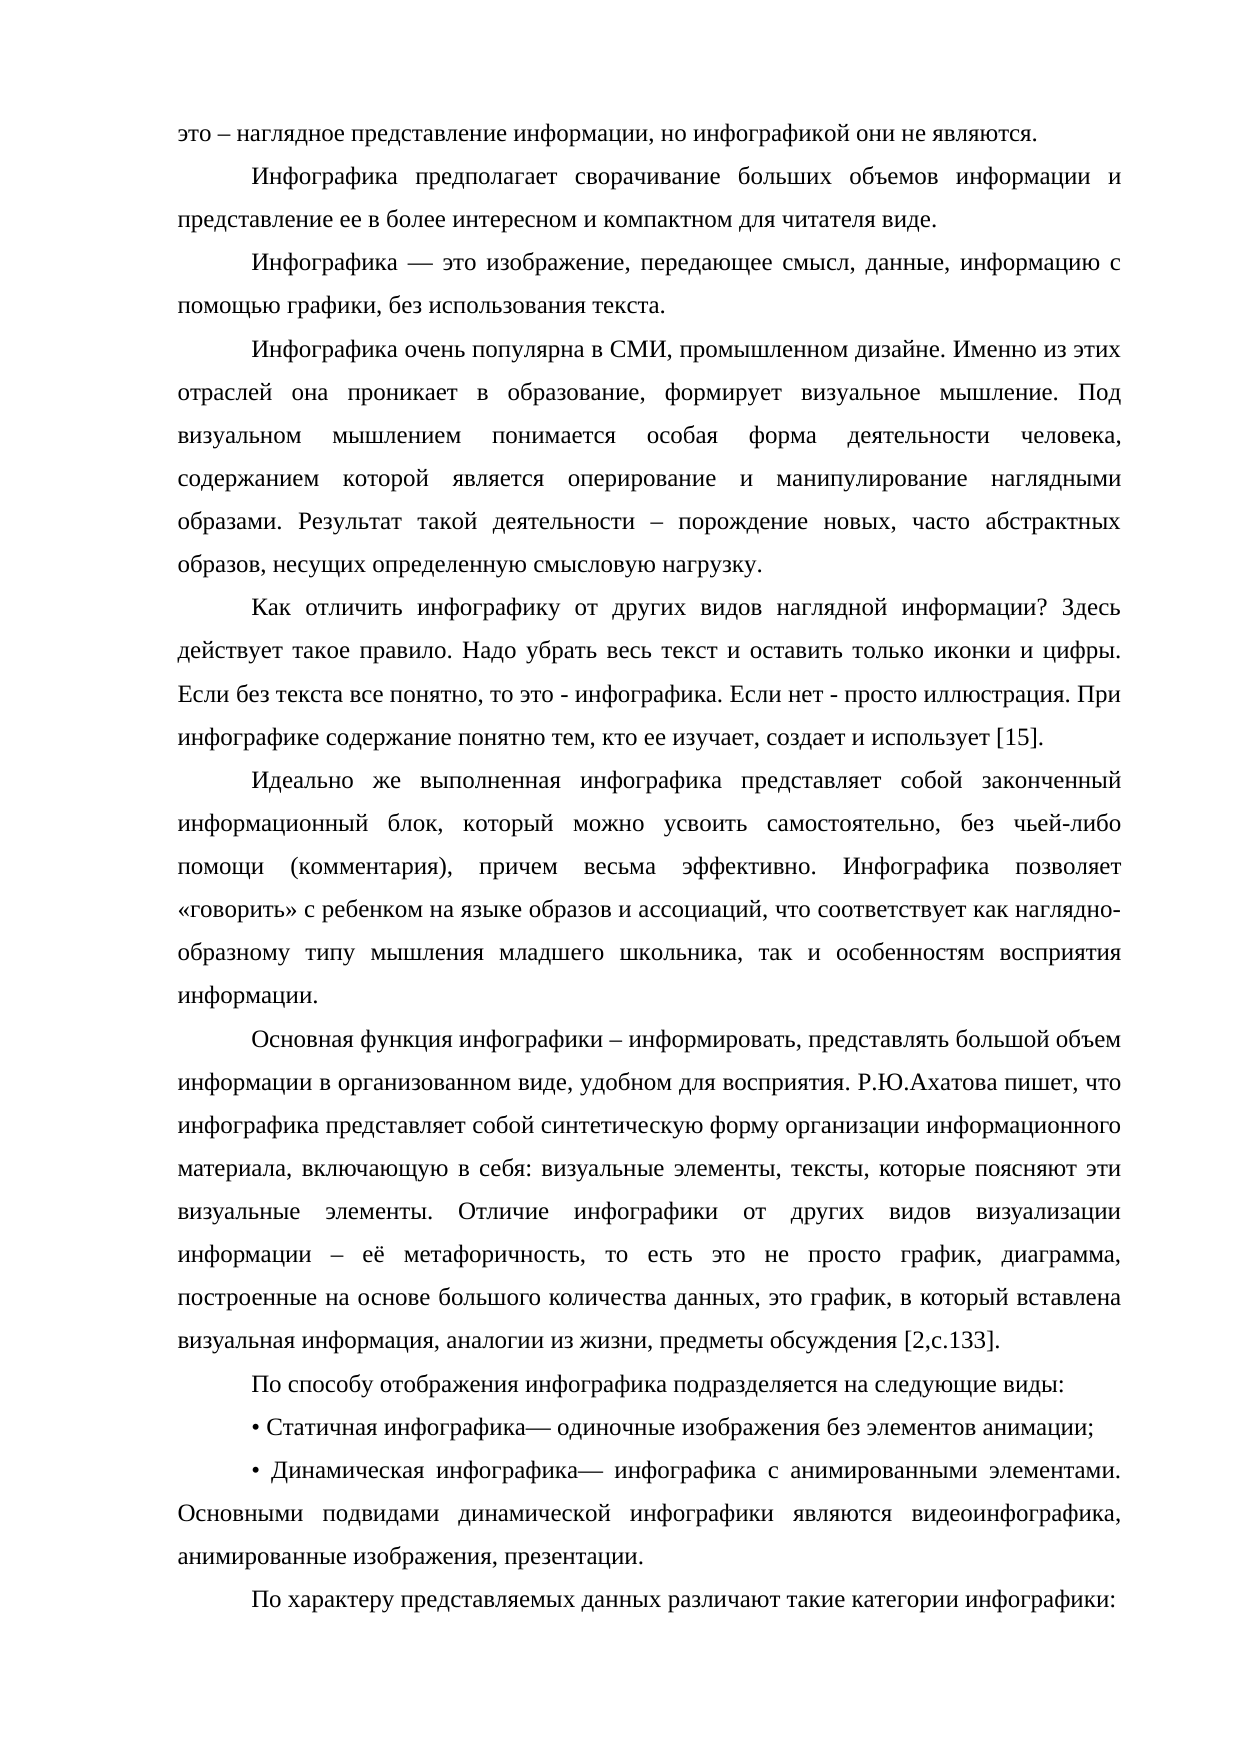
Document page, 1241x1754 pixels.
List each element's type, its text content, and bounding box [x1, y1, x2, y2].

text • Динамическая инфографика— инфографика с анимированными элементами. Основными подвидами динамической инфографики являются видеоинфографика, анимированные изображения, презентации. [177, 1455, 1122, 1570]
text Как отличить инфографику от других видов наглядной информации? Здесь действует такое правило. Надо убрать весь текст и оставить только иконки и цифры. Если без текста все понятно, то это - инфографика. Если нет - просто иллюстрация. При инфографике содержание понятно тем, кто ее изучает, создает и использует [15]. [177, 592, 1122, 751]
text По характеру представляемых данных различают такие категории инфографики: [177, 1584, 1122, 1613]
text Основная функция инфографики – информировать, представлять большой объем информации в организованном виде, удобном для восприятия. Р.Ю.Ахатова пишет, что инфографика представляет собой синтетическую форму организации информационного материала, включающую в себя: визуальные элементы, тексты, которые поясняют эти визуальные элементы. Отличие инфографики от других видов визуализации информации – её метафоричность, то есть это не просто график, диаграмма, построенные на основе большого количества данных, это график, в который вставлена визуальная информация, аналогии из жизни, предметы обсуждения [2,с.133]. [177, 1024, 1122, 1354]
text Идеально же выполненная инфографика представляет собой законченный информационный блок, который можно усвоить самостоятельно, без чьей-либо помощи (комментария), причем весьма эффективно. Инфографика позволяет «говорить» с ребенком на языке образов и ассоциаций, что соответствует как наглядно-образному типу мышления младшего школьника, так и особенностям восприятия информации. [177, 765, 1122, 1009]
text Инфографика — это изображение, передающее смысл, данные, информацию с помощью графики, без использования текста. [177, 247, 1122, 319]
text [177, 118, 1122, 147]
text По способу отображения инфографика подразделяется на следующие виды: [177, 1369, 1122, 1397]
text Инфографика предполагает сворачивание больших объемов информации и представление ее в более интересном и компактном для читателя виде. [177, 161, 1122, 233]
text Инфографика очень популярна в СМИ, промышленном дизайне. Именно из этих отраслей она проникает в образование, формирует визуальное мышление. Под визуальном мышлением понимается особая форма деятельности человека, содержанием которой является оперирование и манипулирование наглядными образами. Результат такой деятельности – порождение новых, часто абстрактных образов, несущих определенную смысловую нагрузку. [177, 334, 1122, 578]
text • Статичная инфографика— одиночные изображения без элементов анимации; [177, 1412, 1122, 1441]
